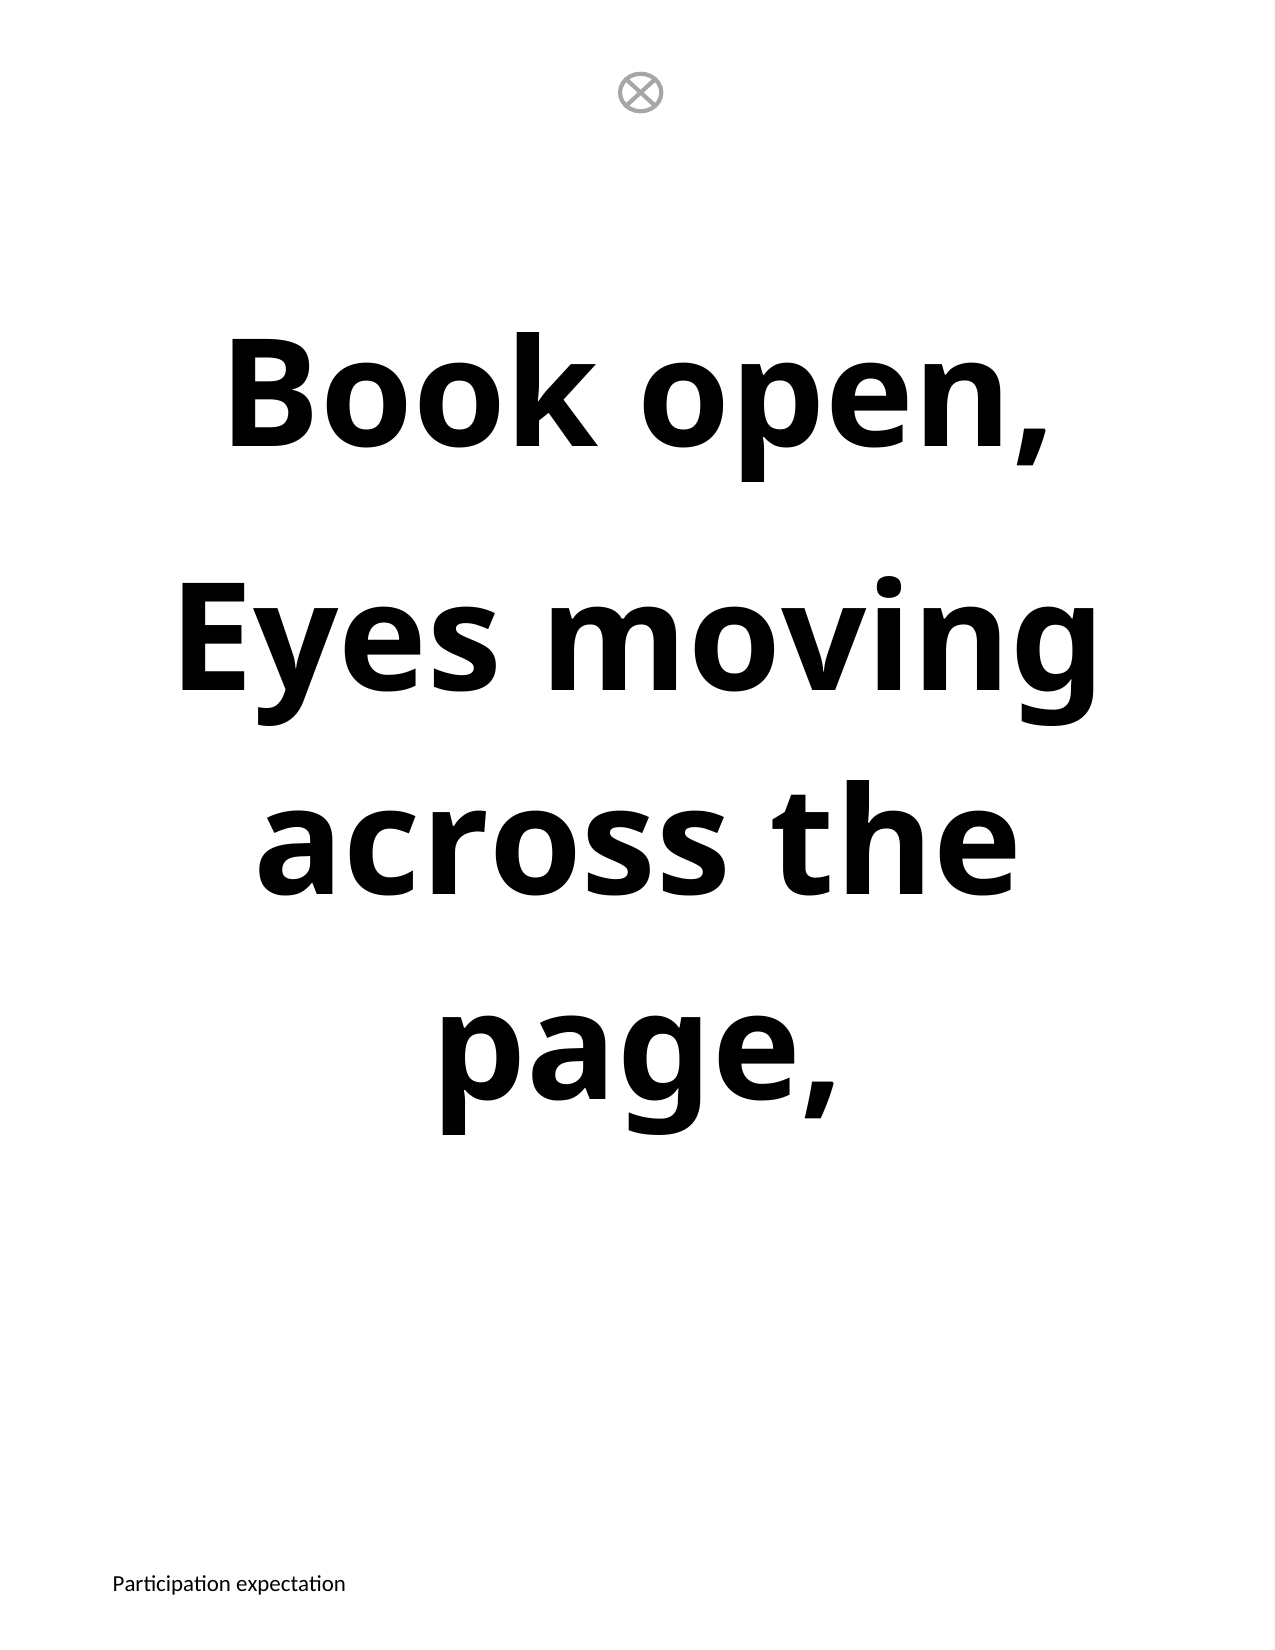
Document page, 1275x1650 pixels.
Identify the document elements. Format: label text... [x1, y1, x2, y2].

text Book open, [112, 286, 1162, 491]
text Eyes moving across the page, [112, 530, 1162, 1143]
